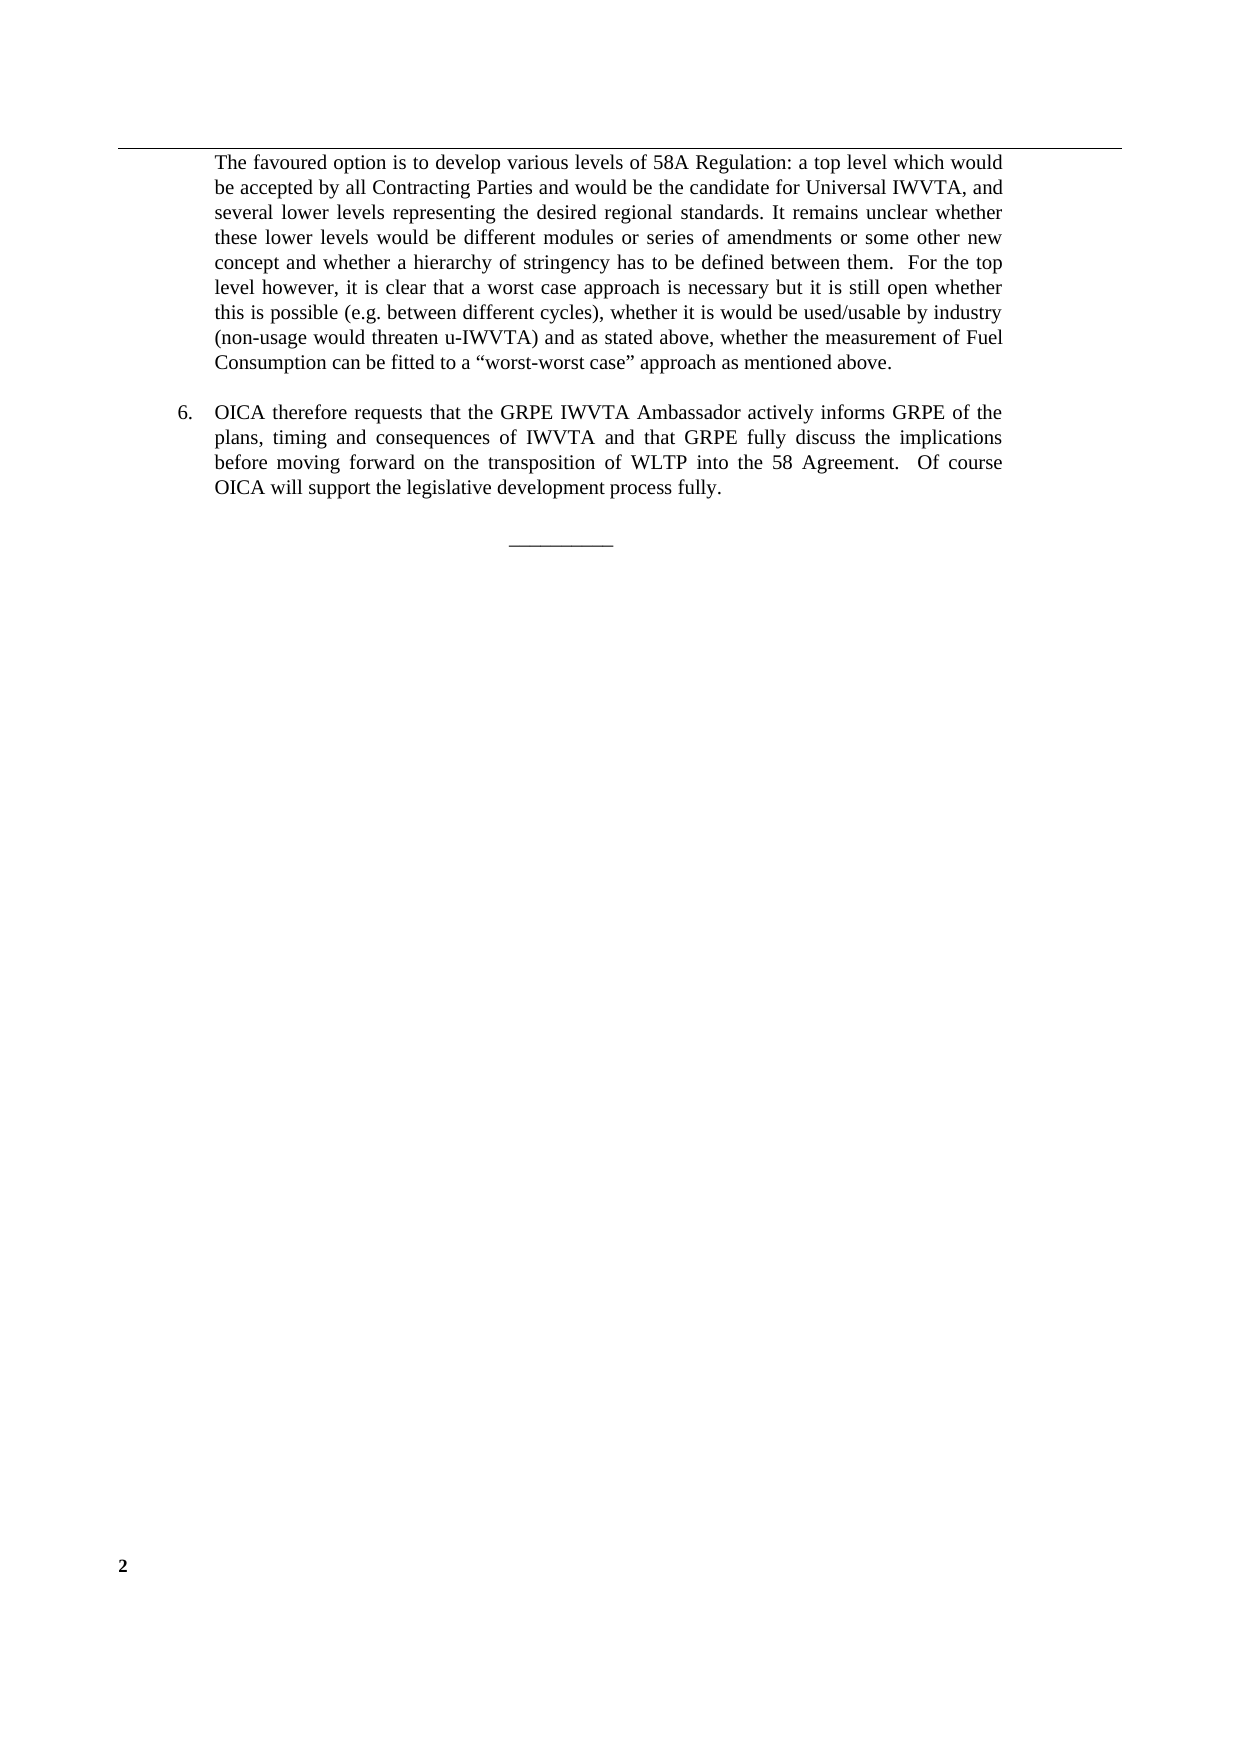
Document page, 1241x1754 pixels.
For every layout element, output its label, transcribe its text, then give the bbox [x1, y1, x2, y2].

text The favoured option is to develop various levels of 58A Regulation: a top level which would be accepted by all Contracting Parties and would be the candidate for Universal IWVTA, and several lower levels representing the desired regional standards. It remains unclear whether these lower levels would be different modules or series of amendments or some other new concept and whether a hierarchy of stringency has to be defined between them. For the top level however, it is clear that a worst case approach is necessary but it is still open whether this is possible (e.g. between different cycles), whether it is would be used/usable by industry (non-usage would threaten u-IWVTA) and as stated above, whether the measurement of Fuel Consumption can be fitted to a “worst-worst case” approach as mentioned above. [214, 149, 1004, 374]
text __________ [118, 524, 1004, 549]
list OICA therefore requests that the GRPE IWVTA Ambassador actively informs GRPE of the plans, timing and consequences of IWVTA and that GRPE fully discuss the implications before moving forward on the transposition of WLTP into the 58 Agreement. Of course OICA will support the legislative development process fully. [177, 399, 1004, 499]
